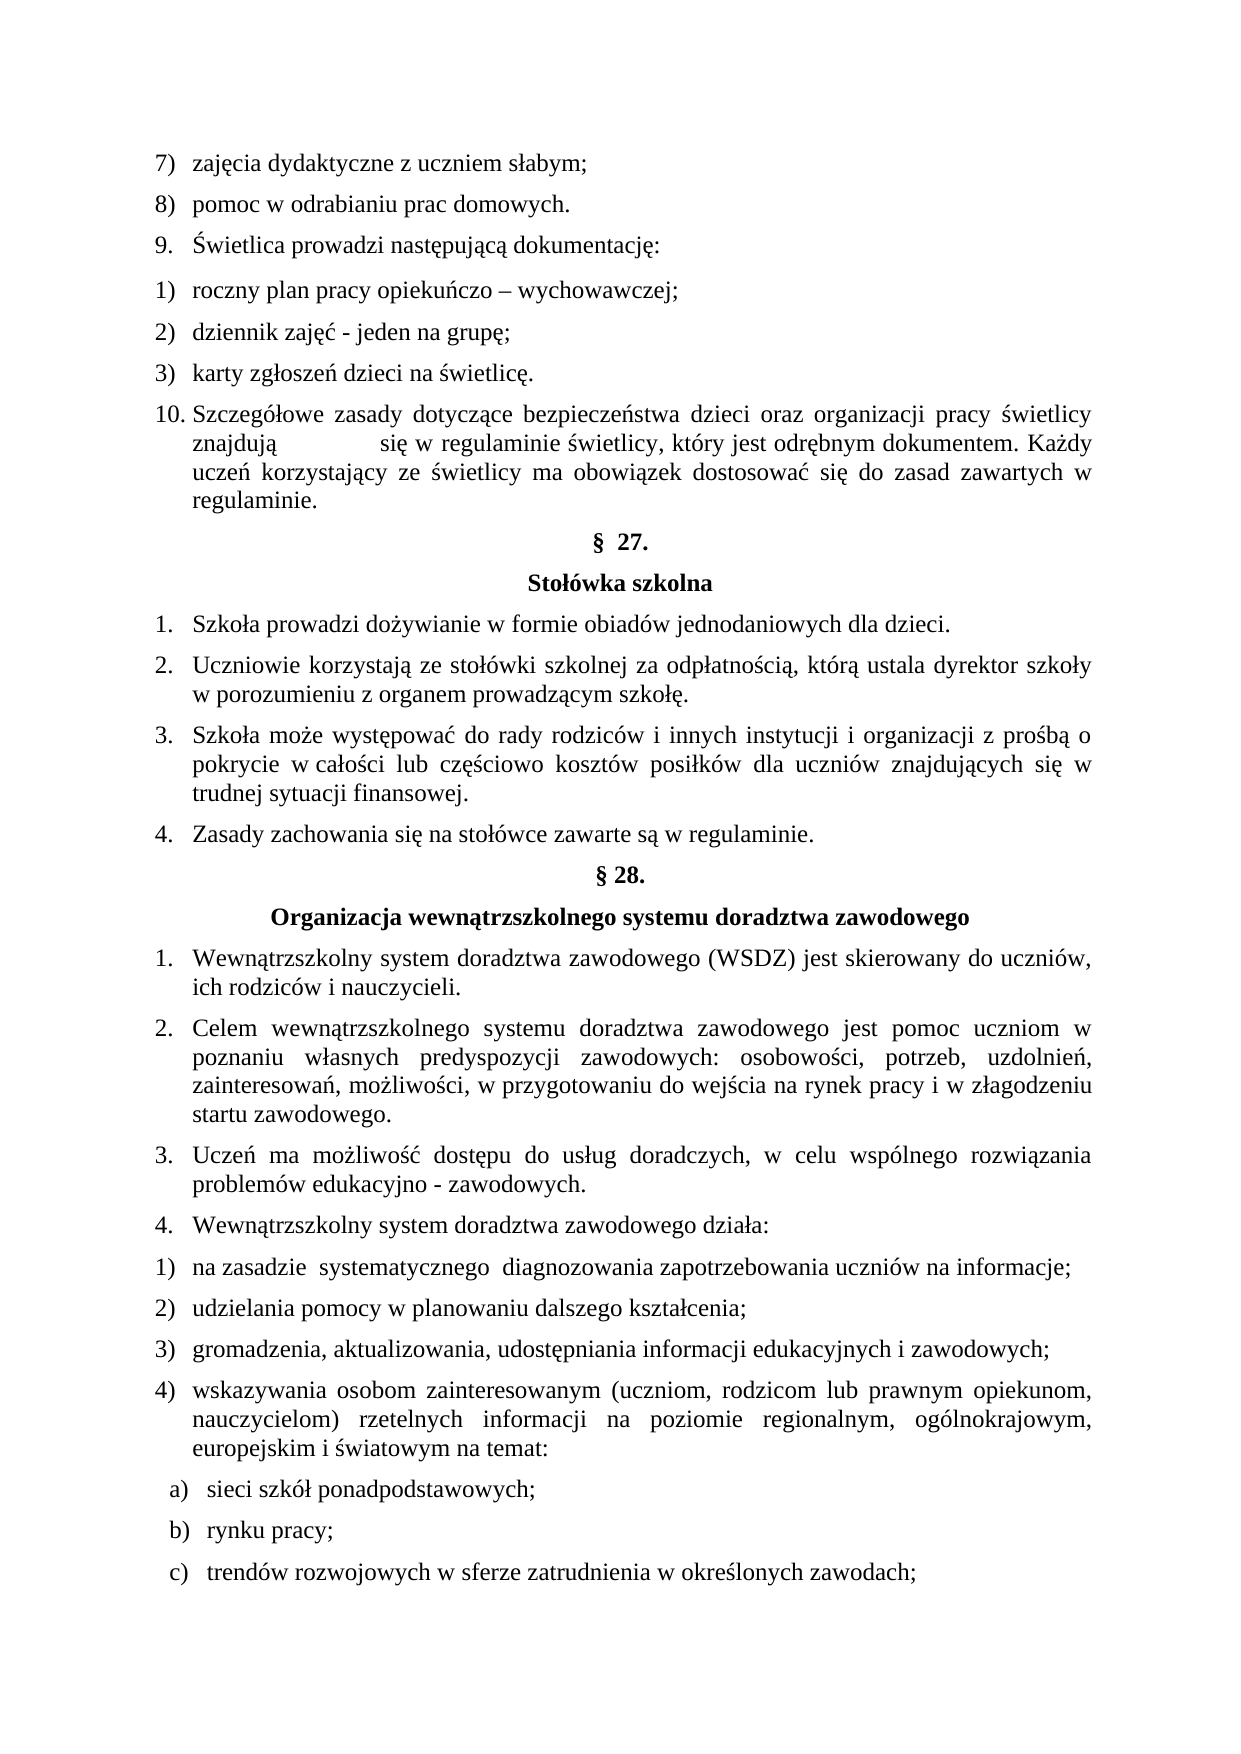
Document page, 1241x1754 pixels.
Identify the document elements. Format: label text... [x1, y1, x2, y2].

list udzielania pomocy w planowaniu dalszego kształcenia; [154, 1293, 1093, 1322]
list Wewnątrzszkolny system doradztwa zawodowego działa: [154, 1211, 1093, 1239]
list Celem wewnątrzszkolnego systemu doradztwa zawodowego jest pomoc uczniom w poznaniu własnych predyspozycji zawodowych: osobowości, potrzeb, uzdolnień, zainteresowań, możliwości, w przygotowaniu do wejścia na rynek pracy i w złagodzeniu startu zawodowego. [154, 1013, 1093, 1128]
list pomoc w odrabianiu prac domowych. [154, 189, 1093, 218]
list zajęcia dydaktyczne z uczniem słabym; [154, 148, 1093, 176]
list dziennik zajęć - jeden na grupę; [154, 317, 1093, 346]
list wskazywania osobom zainteresowanym (uczniom, rodzicom lub prawnym opiekunom, nauczycielom) rzetelnych informacji na poziomie regionalnym, ogólnokrajowym, europejskim i światowym na temat: [154, 1376, 1093, 1462]
list Szkoła może występować do rady rodziców i innych instytucji i organizacji z prośbą o pokrycie w całości lub częściowo kosztów posiłków dla uczniów znajdujących się w trudnej sytuacji finansowej. [154, 721, 1093, 807]
list Szkoła prowadzi dożywianie w formie obiadów jednodaniowych dla dzieci. [154, 609, 1093, 638]
list roczny plan pracy opiekuńczo – wychowawczej; [154, 276, 1093, 304]
list sieci szkół ponadpodstawowych; [169, 1474, 1093, 1503]
list Uczeń ma możliwość dostępu do usług doradczych, w celu wspólnego rozwiązania problemów edukacyjno - zawodowych. [154, 1141, 1093, 1198]
text § 27. [148, 527, 1093, 556]
list na zasadzie systematycznego diagnozowania zapotrzebowania uczniów na informacje; [154, 1252, 1093, 1281]
list rynku pracy; [169, 1516, 1093, 1544]
text § 28. [148, 861, 1093, 889]
list Zasady zachowania się na stołówce zawarte są w regulaminie. [154, 819, 1093, 848]
list trendów rozwojowych w sferze zatrudnienia w określonych zawodach; [169, 1557, 1093, 1586]
list Szczegółowe zasady dotyczące bezpieczeństwa dzieci oraz organizacji pracy świetlicy znajdują się w regulaminie świetlicy, który jest odrębnym dokumentem. Każdy uczeń korzystający ze świetlicy ma obowiązek dostosować się do zasad zawartych w regulaminie. [154, 399, 1093, 514]
list gromadzenia, aktualizowania, udostępniania informacji edukacyjnych i zawodowych; [154, 1334, 1093, 1363]
list Wewnątrzszkolny system doradztwa zawodowego (WSDZ) jest skierowany do uczniów, ich rodziców i nauczycieli. [154, 943, 1093, 1001]
list karty zgłoszeń dzieci na świetlicę. [154, 358, 1093, 387]
list Świetlica prowadzi następującą dokumentację: [154, 230, 1093, 259]
subtitle Stołówka szkolna [148, 568, 1093, 597]
list Uczniowie korzystają ze stołówki szkolnej za odpłatnością, którą ustala dyrektor szkoły w porozumieniu z organem prowadzącym szkołę. [154, 651, 1093, 708]
subtitle Organizacja wewnątrzszkolnego systemu doradztwa zawodowego [148, 902, 1093, 931]
